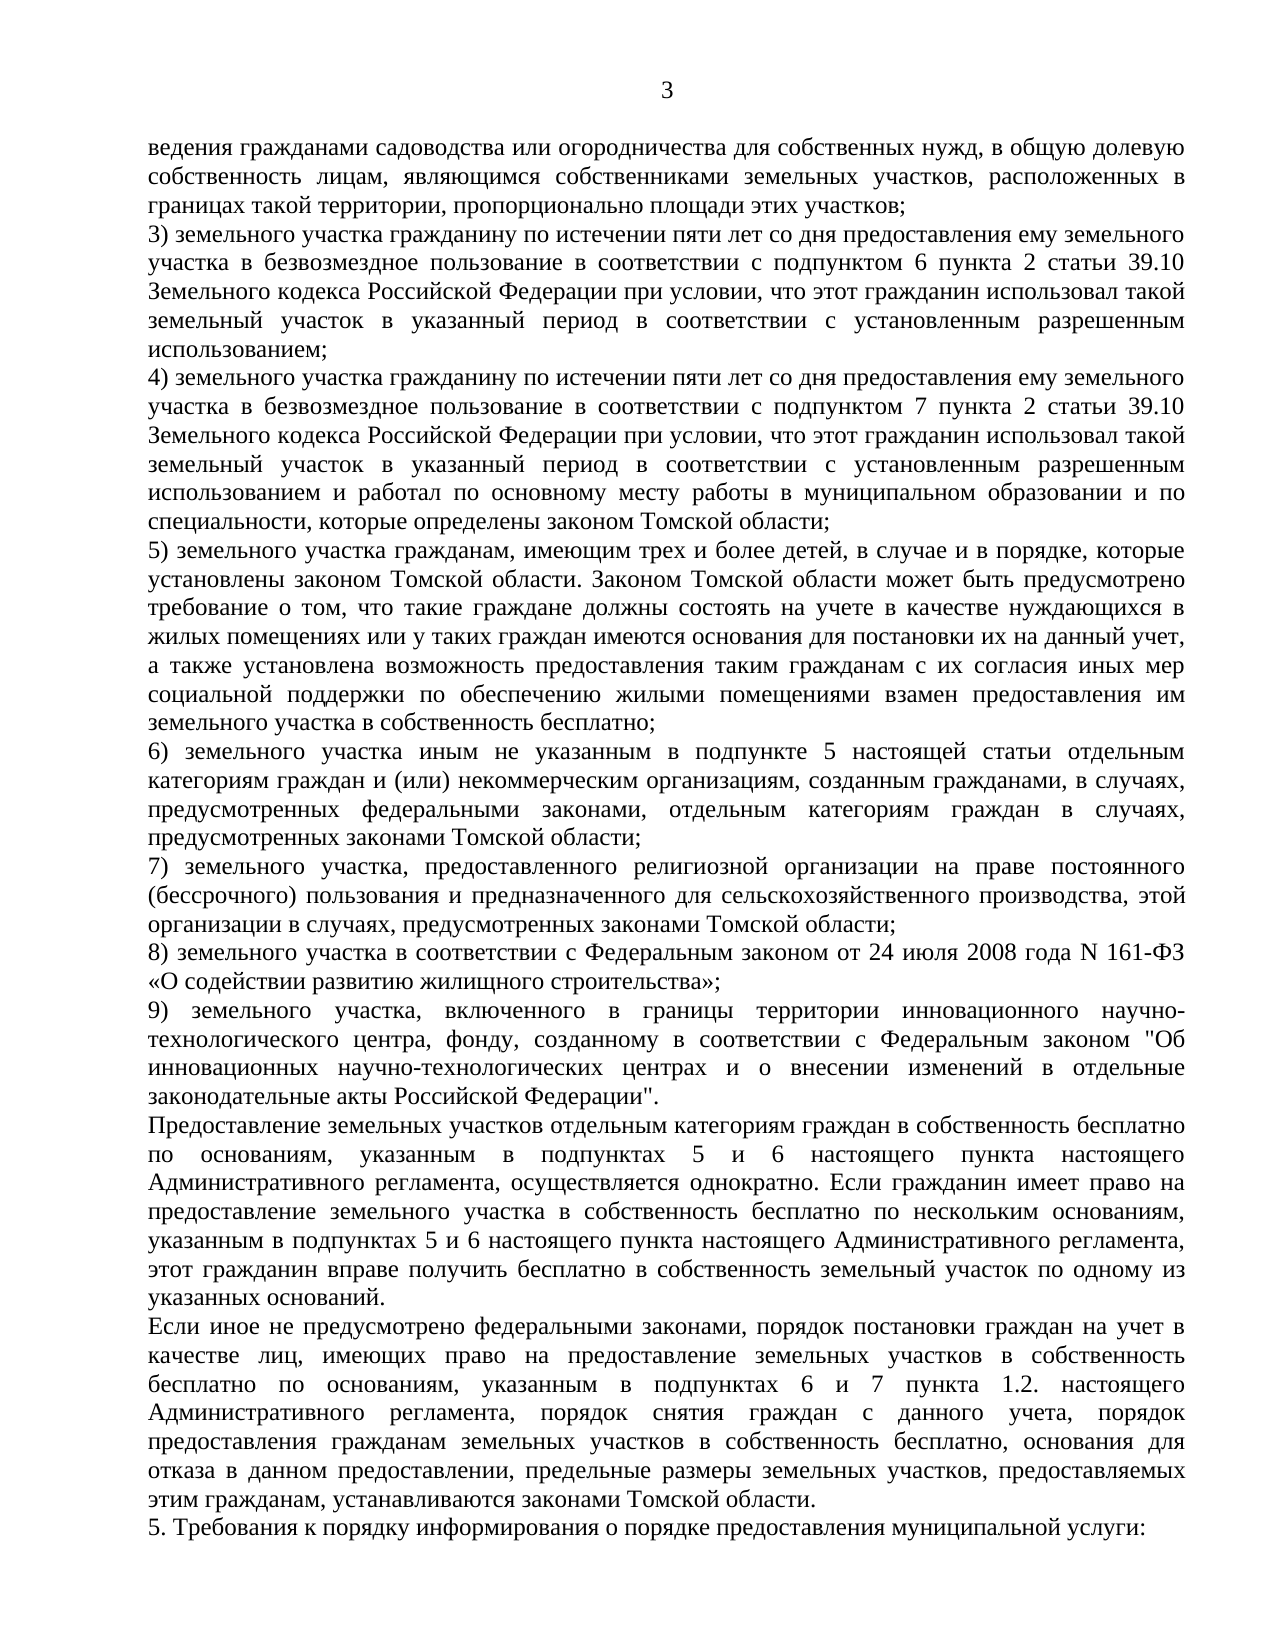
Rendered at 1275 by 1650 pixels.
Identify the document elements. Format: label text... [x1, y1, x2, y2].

text 5) земельного участка гражданам, имеющим трех и более детей, в случае и в порядке, которые установлены законом Томской области. Законом Томской области может быть предусмотрено требование о том, что такие граждане должны состоять на учете в качестве нуждающихся в жилых помещениях или у таких граждан имеются основания для постановки их на данный учет, а также установлена возможность предоставления таким гражданам с их согласия иных мер социальной поддержки по обеспечению жилыми помещениями взамен предоставления им земельного участка в собственность бесплатно; [148, 535, 1186, 736]
text 8) земельного участка в соответствии с Федеральным законом от 24 июля 2008 года N 161-ФЗ «О содействии развитию жилищного строительства»; [148, 937, 1186, 995]
text 9) земельного участка, включенного в границы территории инновационного научно-технологического центра, фонду, созданному в соответствии с Федеральным законом "Об инновационных научно-технологических центрах и о внесении изменений в отдельные законодательные акты Российской Федерации". [148, 995, 1186, 1110]
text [148, 132, 1186, 219]
text 6) земельного участка иным не указанным в подпункте 5 настоящей статьи отдельным категориям граждан и (или) некоммерческим организациям, созданным гражданами, в случаях, предусмотренных федеральными законами, отдельным категориям граждан в случаях, предусмотренных законами Томской области; [148, 736, 1186, 851]
text 7) земельного участка, предоставленного религиозной организации на праве постоянного (бессрочного) пользования и предназначенного для сельскохозяйственного производства, этой организации в случаях, предусмотренных законами Томской области; [148, 851, 1186, 937]
text 5. Требования к порядку информирования о порядке предоставления муниципальной услуги: [148, 1512, 1186, 1541]
text 4) земельного участка гражданину по истечении пяти лет со дня предоставления ему земельного участка в безвозмездное пользование в соответствии с подпунктом 7 пункта 2 статьи 39.10 Земельного кодекса Российской Федерации при условии, что этот гражданин использовал такой земельный участок в указанный период в соответствии с установленным разрешенным использованием и работал по основному месту работы в муниципальном образовании и по специальности, которые определены законом Томской области; [148, 362, 1186, 535]
text Если иное не предусмотрено федеральными законами, порядок постановки граждан на учет в качестве лиц, имеющих право на предоставление земельных участков в собственность бесплатно по основаниям, указанным в подпунктах 6 и 7 пункта 1.2. настоящего Административного регламента, порядок снятия граждан с данного учета, порядок предоставления гражданам земельных участков в собственность бесплатно, основания для отказа в данном предоставлении, предельные размеры земельных участков, предоставляемых этим гражданам, устанавливаются законами Томской области. [148, 1311, 1186, 1512]
text 3) земельного участка гражданину по истечении пяти лет со дня предоставления ему земельного участка в безвозмездное пользование в соответствии с подпунктом 6 пункта 2 статьи 39.10 Земельного кодекса Российской Федерации при условии, что этот гражданин использовал такой земельный участок в указанный период в соответствии с установленным разрешенным использованием; [148, 219, 1186, 362]
text Предоставление земельных участков отдельным категориям граждан в собственность бесплатно по основаниям, указанным в подпунктах 5 и 6 настоящего пункта настоящего Административного регламента, осуществляется однократно. Если гражданин имеет право на предоставление земельного участка в собственность бесплатно по нескольким основаниям, указанным в подпунктах 5 и 6 настоящего пункта настоящего Административного регламента, этот гражданин вправе получить бесплатно в собственность земельный участок по одному из указанных оснований. [148, 1110, 1186, 1311]
